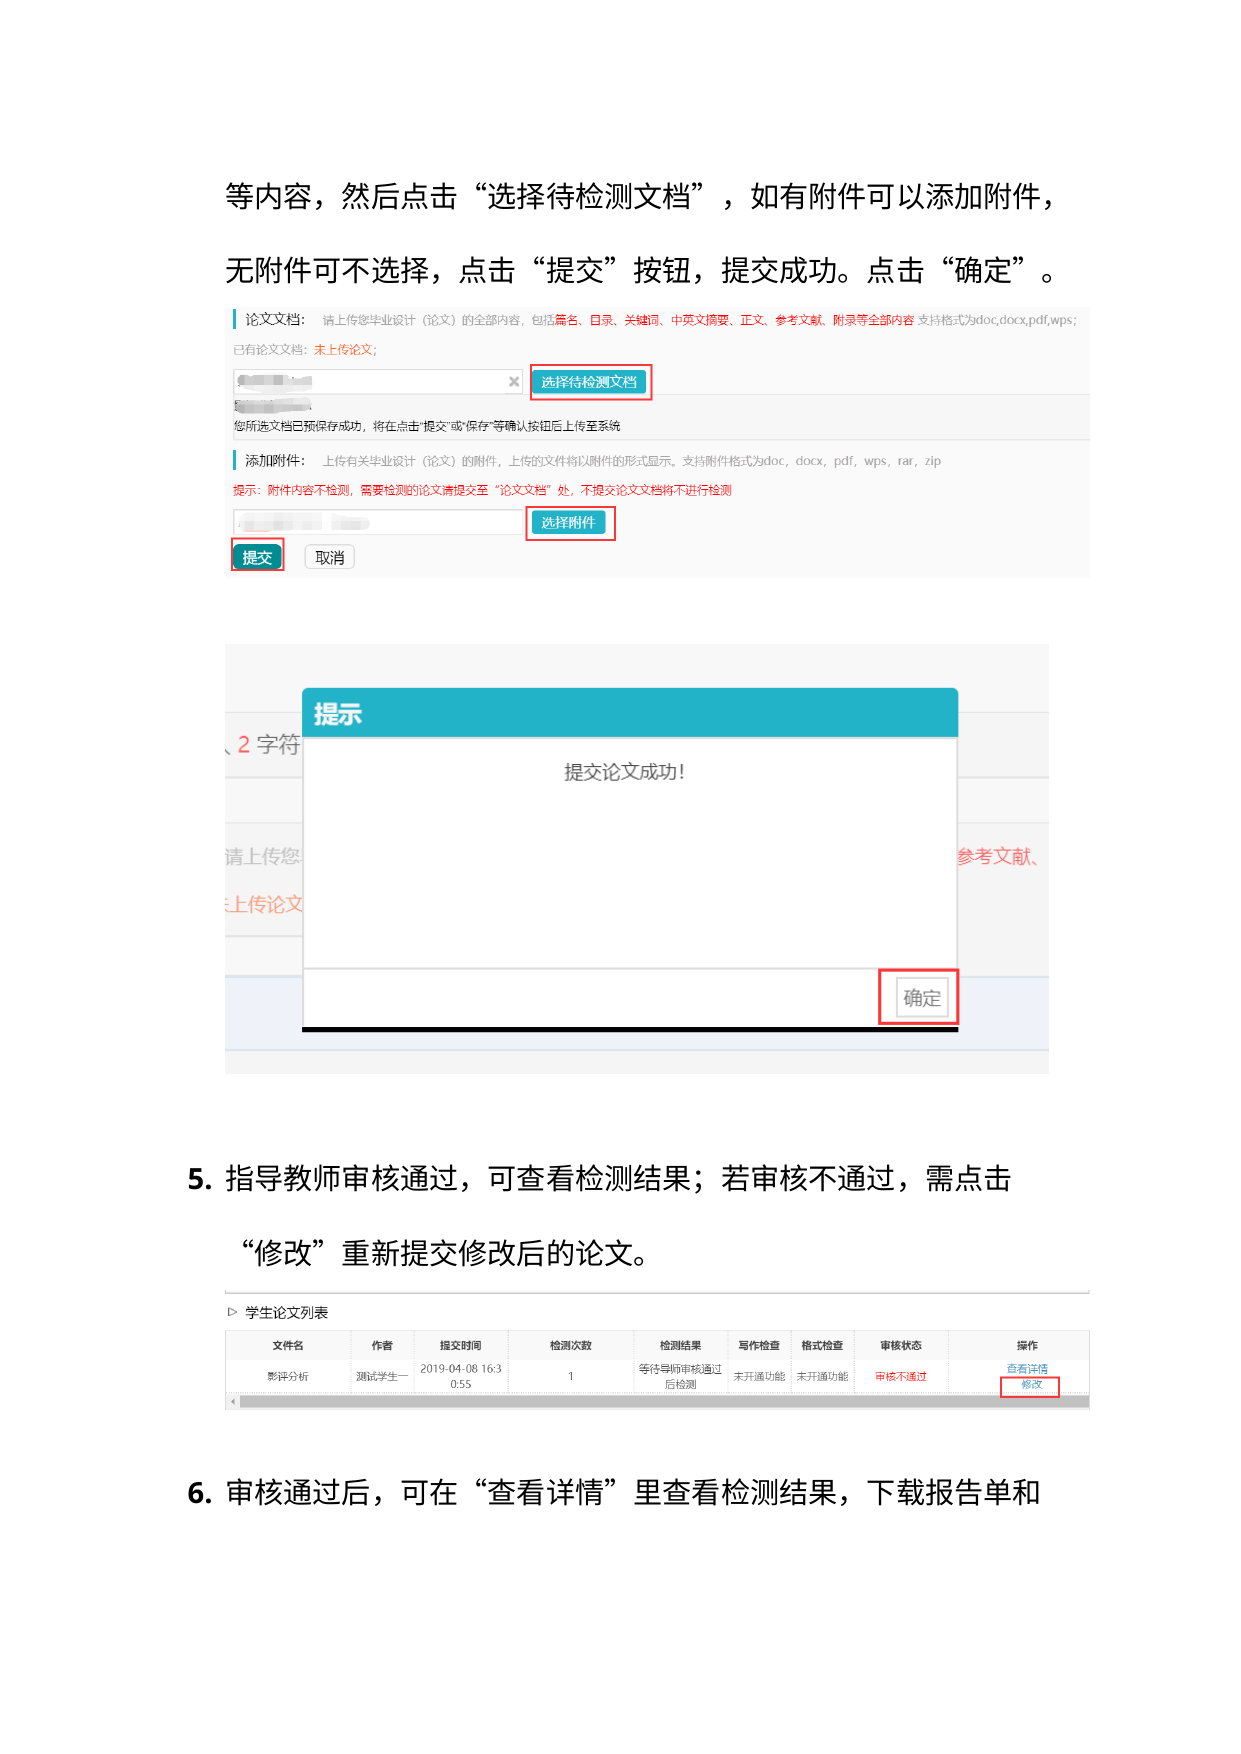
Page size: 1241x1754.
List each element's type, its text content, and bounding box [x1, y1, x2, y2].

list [187, 1458, 1053, 1523]
list 指导教师审核通过，可查看检测结果；若审核不通过，需点击“修改”重新提交修改后的论文。 [187, 1144, 1053, 1284]
picture [225, 307, 1091, 578]
picture [225, 644, 1049, 1074]
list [187, 162, 1053, 302]
picture [225, 1290, 1091, 1431]
